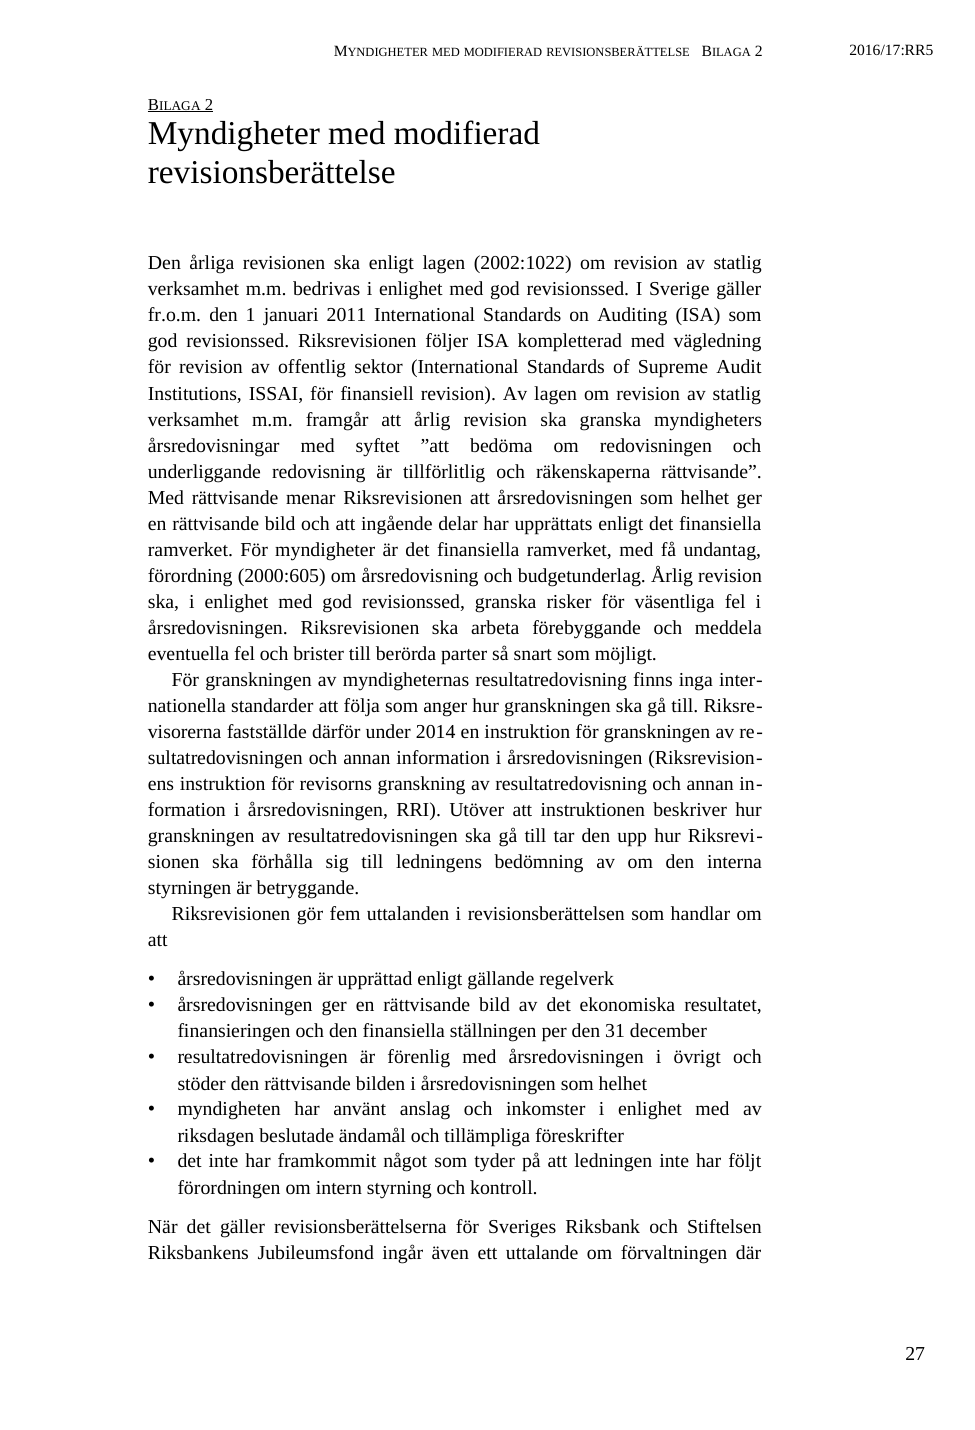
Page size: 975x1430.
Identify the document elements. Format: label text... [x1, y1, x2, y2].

text Bilaga 2 [148, 94, 762, 114]
list årsredovisningen är upprättad enligt gällande regelverk [148, 964, 762, 990]
list myndigheten har använt anslag och inkomster i enlighet med av riksdagen beslutade ändamål och tillämpliga föreskrifter [148, 1094, 762, 1146]
list årsredovisningen ger en rättvisande bild av det ekonomiska resultatet, finansieringen och den finansiella ställningen per den 31 december [148, 990, 762, 1042]
text Riksrevisionen gör fem uttalanden i revisionsberättelsen som handlar om att [148, 899, 762, 951]
subtitle Myndigheter med modifierad revisionsberättelse [148, 114, 762, 190]
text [148, 1212, 762, 1264]
text Den årliga revisionen ska enligt lagen (2002:1022) om revision av statlig verksamhet m.m. bedrivas i enlighet med god revisionssed. I Sverige gäller fr.o.m. den 1 januari 2011 International Standards on Auditing (ISA) som god revisionssed. Riksrevisionen följer ISA kompletterad med vägledning för revision av offentlig sektor (International Standards of Supreme Audit Institutions, ISSAI, för finansiell revision). Av lagen om revision av statlig verksamhet m.m. framgår att årlig revision ska granska myndigheters årsredovisningar med syftet ”att bedöma om redovisningen och underliggande redovisning är tillförlitlig och räkenskaperna rättvisande”. Med rättvisande menar Riksrevisionen att årsredovisningen som helhet ger en rättvisande bild och att ingående delar har upprättats enligt det finansiella ramverket. För myndigheter är det finansiella ramverket, med få undantag, förordning (2000:605) om årsredovisning och budgetunderlag. Årlig revision ska, i enlighet med god revisionssed, granska risker för väsentliga fel i årsredovisningen. Riksrevisionen ska arbeta förebyggande och meddela eventuella fel och brister till berörda parter så snart som möjligt. [148, 248, 762, 665]
list det inte har framkommit något som tyder på att ledningen inte har följt förordningen om intern styrning och kontroll. [148, 1146, 762, 1198]
list resultatredovisningen är förenlig med årsredovisningen i övrigt och stöder den rättvisande bilden i årsredovisningen som helhet [148, 1042, 762, 1094]
text För granskningen av myndigheternas resultatredovisning finns inga internationella standarder att följa som anger hur granskningen ska gå till. Riksrevisorerna fastställde därför under 2014 en instruktion för granskningen av resultatredovisningen och annan information i årsredovisningen (Riksrevisionens instruktion för revisorns granskning av resultatredovisning och annan information i årsredovisningen, RRI). Utöver att instruktionen beskriver hur granskningen av resultatredovisningen ska gå till tar den upp hur Riksrevisionen ska förhålla sig till ledningens bedömning av om den interna styrningen är betryggande. [148, 665, 762, 899]
